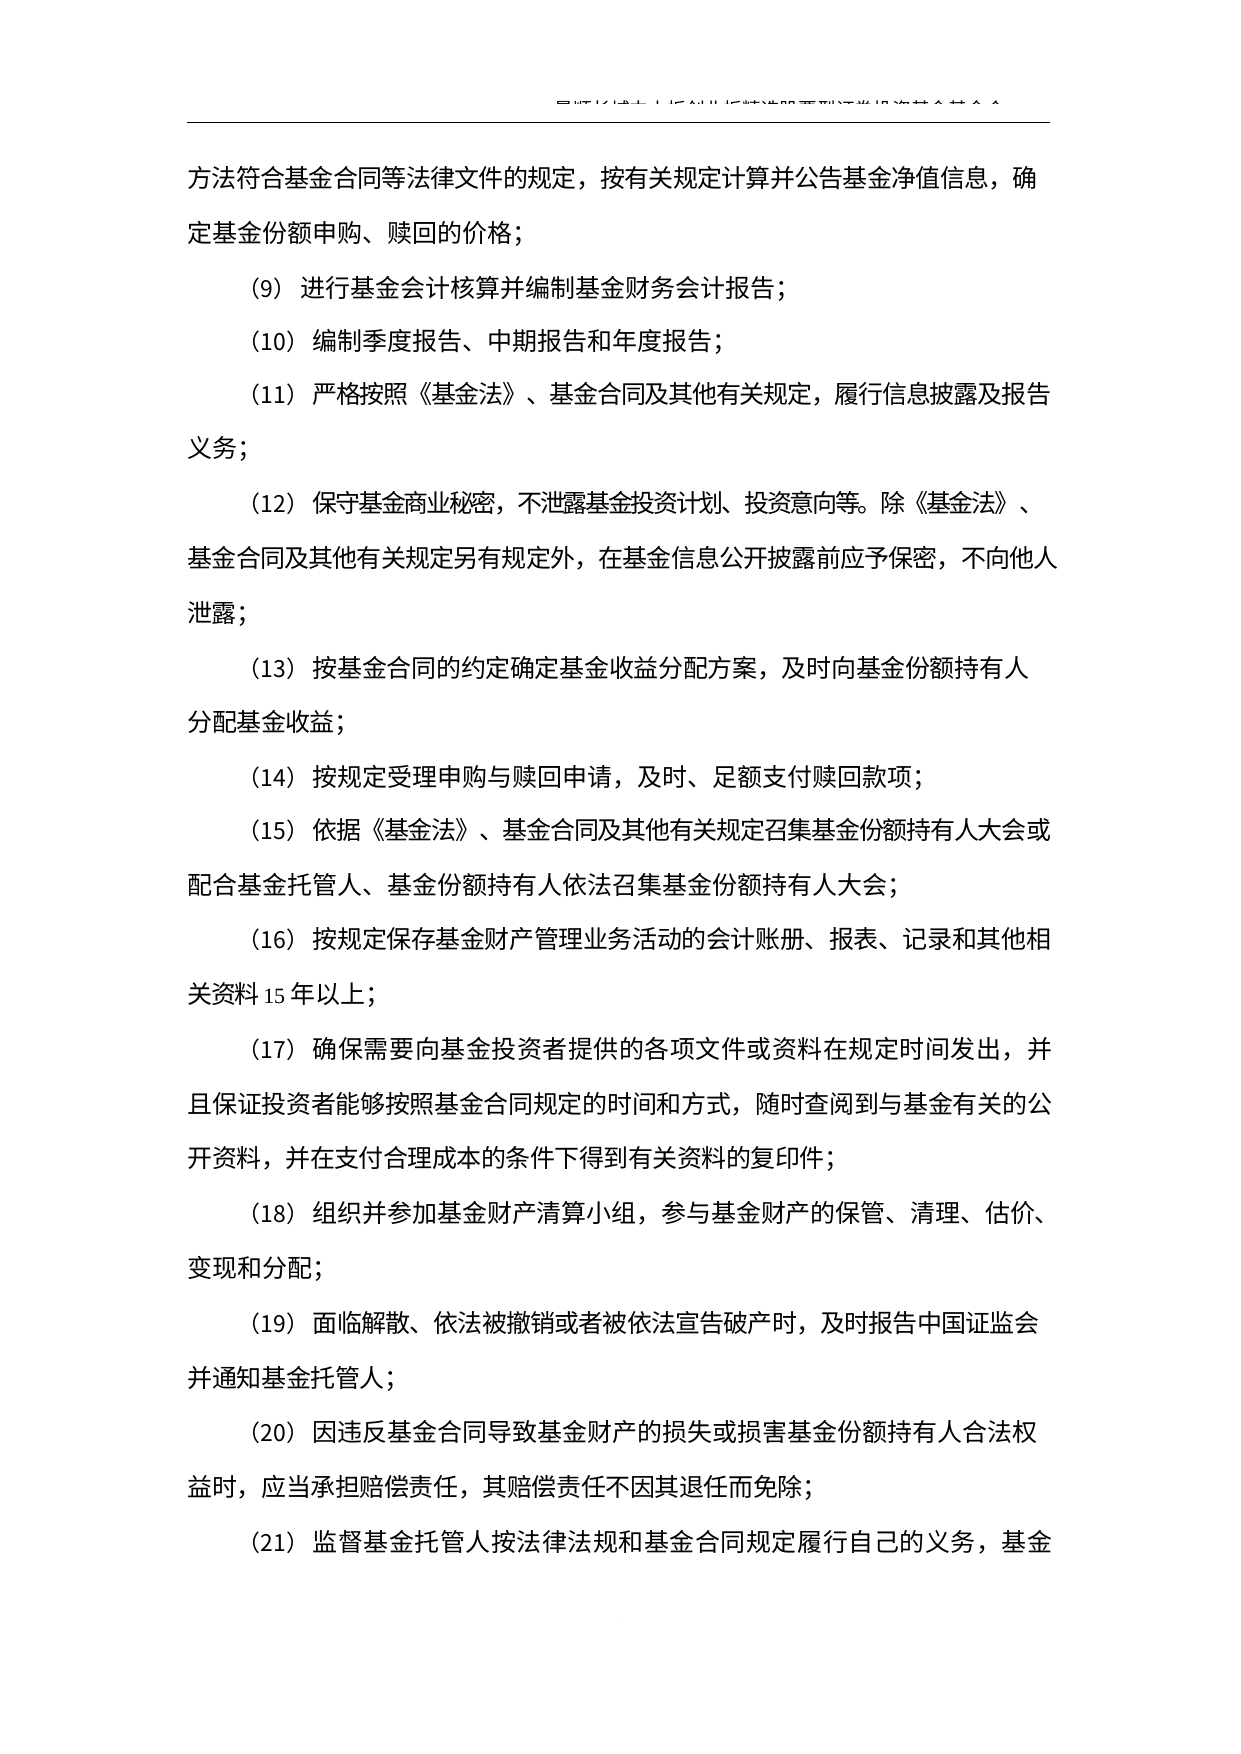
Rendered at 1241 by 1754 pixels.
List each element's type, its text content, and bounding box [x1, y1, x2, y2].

list 依据《基金法》、基金合同及其他有关规定召集基金份额持有人大会或配合基金托管人、基金份额持有人依法召集基金份额持有人大会； [187, 811, 1052, 901]
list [187, 1522, 1053, 1559]
list 面临解散、依法被撤销或者被依法宣告破产时，及时报告中国证监会并通知基金托管人； [187, 1303, 1053, 1394]
list 保守基金商业秘密，不泄露基金投资计划、投资意向等。除《基金法》、基金合同及其他有关规定另有规定外，在基金信息公开披露前应予保密，不向他人泄露； [187, 484, 1066, 629]
list 编制季度报告、中期报告和年度报告； [237, 321, 1078, 357]
list 按规定保存基金财产管理业务活动的会计账册、报表、记录和其他相关资料 15 年以上； [187, 920, 1053, 1011]
list 严格按照《基金法》、基金合同及其他有关规定，履行信息披露及报告义务； [187, 374, 1053, 465]
list 按规定受理申购与赎回申请，及时、足额支付赎回款项； [237, 757, 1078, 794]
list 进行基金会计核算并编制基金财务会计报告； [237, 268, 1078, 304]
list 组织并参加基金财产清算小组，参与基金财产的保管、清理、估价、变现和分配； [187, 1194, 1063, 1285]
list 因违反基金合同导致基金财产的损失或损害基金份额持有人合法权益时，应当承担赔偿责任，其赔偿责任不因其退任而免除； [187, 1413, 1053, 1504]
list 确保需要向基金投资者提供的各项文件或资料在规定时间发出，并且保证投资者能够按照基金合同规定的时间和方式，随时查阅到与基金有关的公开资料，并在支付合理成本的条件下得到有关资料的复印件； [187, 1029, 1053, 1175]
list 按基金合同的约定确定基金收益分配方案，及时向基金份额持有人分配基金收益； [187, 648, 1053, 739]
text 方法符合基金合同等法律文件的规定，按有关规定计算并公告基金净值信息，确定基金份额申购、赎回的价格； [187, 159, 1048, 250]
